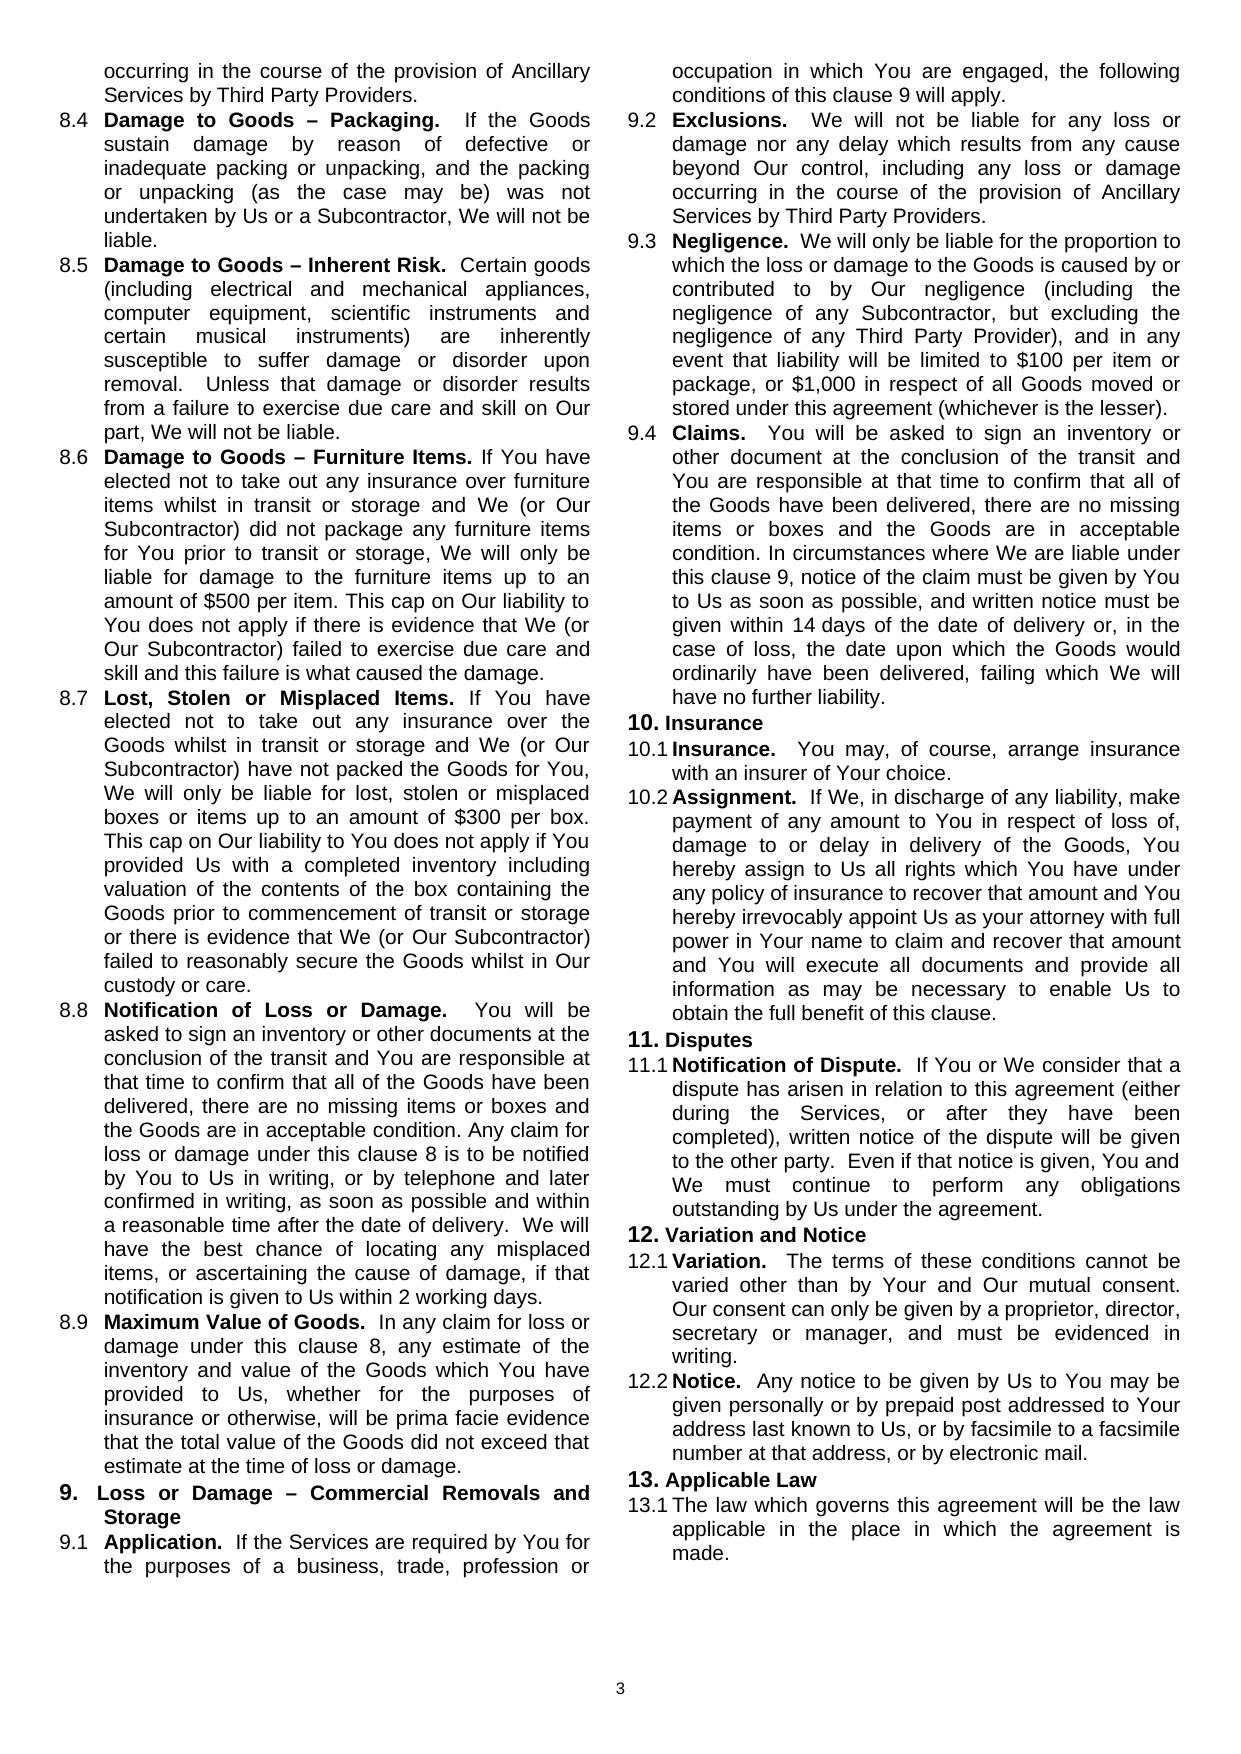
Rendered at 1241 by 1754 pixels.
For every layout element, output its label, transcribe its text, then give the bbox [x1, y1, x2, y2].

subtitle Disputes [627, 1026, 1181, 1052]
subtitle Loss or Damage – Commercial Removals and Storage [59, 1478, 591, 1529]
subtitle Assignment. If We, in discharge of any liability, make payment of any amount to You in respect of loss of, damage to or delay in delivery of the Goods, You hereby assign to Us all rights which You have under any policy of insurance to recover that amount and You hereby irrevocably appoint Us as your attorney with full power in Your name to claim and recover that amount and You will execute all documents and provide all information as may be necessary to enable Us to obtain the full benefit of this clause. [627, 785, 1181, 1025]
subtitle Insurance [627, 709, 1181, 736]
subtitle Damage to Goods – Furniture Items. If You have elected not to take out any insurance over furniture items whilst in transit or storage and We (or Our Subcontractor) did not package any furniture items for You prior to transit or storage, We will only be liable for damage to the furniture items up to an amount of $500 per item. This cap on Our liability to You does not apply if there is evidence that We (or Our Subcontractor) failed to exercise due care and skill and this failure is what caused the damage. [59, 445, 591, 684]
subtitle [627, 108, 1181, 228]
subtitle Insurance. You may, of course, arrange insurance with an insurer of Your choice. [627, 736, 1181, 784]
subtitle Variation. The terms of these conditions cannot be varied other than by Your and Our mutual consent. Our consent can only be given by a proprietor, director, secretary or manager, and must be evidenced in writing. [627, 1248, 1181, 1368]
subtitle Application. If the Services are required by You for the purposes of a business, trade, profession or occupation in which You are engaged, the following conditions of this clause 9 will apply. [627, 59, 1181, 107]
subtitle Lost, Stolen or Misplaced Items. If You have elected not to take out any insurance over the Goods whilst in transit or storage and We (or Our Subcontractor) have not packed the Goods for You, We will only be liable for lost, stolen or misplaced boxes or items up to an amount of $300 per box. This cap on Our liability to You does not apply if You provided Us with a completed inventory including valuation of the contents of the box containing the Goods prior to commencement of transit or storage or there is evidence that We (or Our Subcontractor) failed to reasonably secure the Goods whilst in Our custody or care. [59, 685, 591, 997]
subtitle Notice. Any notice to be given by Us to You may be given personally or by prepaid post addressed to Your address last known to Us, or by facsimile to a facsimile number at that address, or by electronic mail. [627, 1369, 1181, 1465]
subtitle Application. If the Services are required by You for the purposes of a business, trade, profession or occupation in which You are engaged, the following conditions of this clause 9 will apply. [59, 1529, 591, 1577]
subtitle The law which governs this agreement will be the law applicable in the place in which the agreement is made. [627, 1493, 1181, 1565]
subtitle Maximum Value of Goods. In any claim for loss or damage under this clause 8, any estimate of the inventory and value of the Goods which You have provided to Us, whether for the purposes of insurance or otherwise, will be prima facie evidence that the total value of the Goods did not exceed that estimate at the time of loss or damage. [59, 1310, 591, 1478]
subtitle Notification of Loss or Damage. You will be asked to sign an inventory or other documents at the conclusion of the transit and You are responsible at that time to confirm that all of the Goods have been delivered, there are no missing items or boxes and the Goods are in acceptable condition. Any claim for loss or damage under this clause 8 is to be notified by You to Us in writing, or by telephone and later confirmed in writing, as soon as possible and within a reasonable time after the date of delivery. We will have the best chance of locating any misplaced items, or ascertaining the cause of damage, if that notification is given to Us within 2 working days. [59, 998, 591, 1309]
subtitle Applicable Law [627, 1466, 1181, 1492]
subtitle Claims. You will be asked to sign an inventory or other document at the conclusion of the transit and You are responsible at that time to confirm that all of the Goods have been delivered, there are no missing items or boxes and the Goods are in acceptable condition. In circumstances where We are liable under this clause 9, notice of the claim must be given by You to Us as soon as possible, and written notice must be given within 14 days of the date of delivery or, in the case of loss, the date upon which the Goods would ordinarily have been delivered, failing which We will have no further liability. [627, 421, 1181, 708]
subtitle Negligence. We will only be liable for the proportion to which the loss or damage to the Goods is caused by or contributed to by Our negligence (including the negligence of any Subcontractor, but excluding the negligence of any Third Party Provider), and in any event that liability will be limited to $100 per item or package, or $1,000 in respect of all Goods moved or stored under this agreement (whichever is the lesser). [627, 228, 1181, 420]
subtitle Damage to Goods – Packaging. If the Goods sustain damage by reason of defective or inadequate packing or unpacking, and the packing or unpacking (as the case may be) was not undertaken by Us or a Subcontractor, We will not be liable. [59, 108, 591, 252]
subtitle Damage to Goods – Inherent Risk. Certain goods (including electrical and mechanical appliances, computer equipment, scientific instruments and certain musical instruments) are inherently susceptible to suffer damage or disorder upon removal. Unless that damage or disorder results from a failure to exercise due care and skill on Our part, We will not be liable. [59, 252, 591, 444]
subtitle Notification of Dispute. If You or We consider that a dispute has arisen in relation to this agreement (either during the Services, or after they have been completed), written notice of the dispute will be given to the other party. Even if that notice is given, You and We must continue to perform any obligations outstanding by Us under the agreement. [627, 1053, 1181, 1221]
subtitle Variation and Notice [627, 1221, 1181, 1248]
